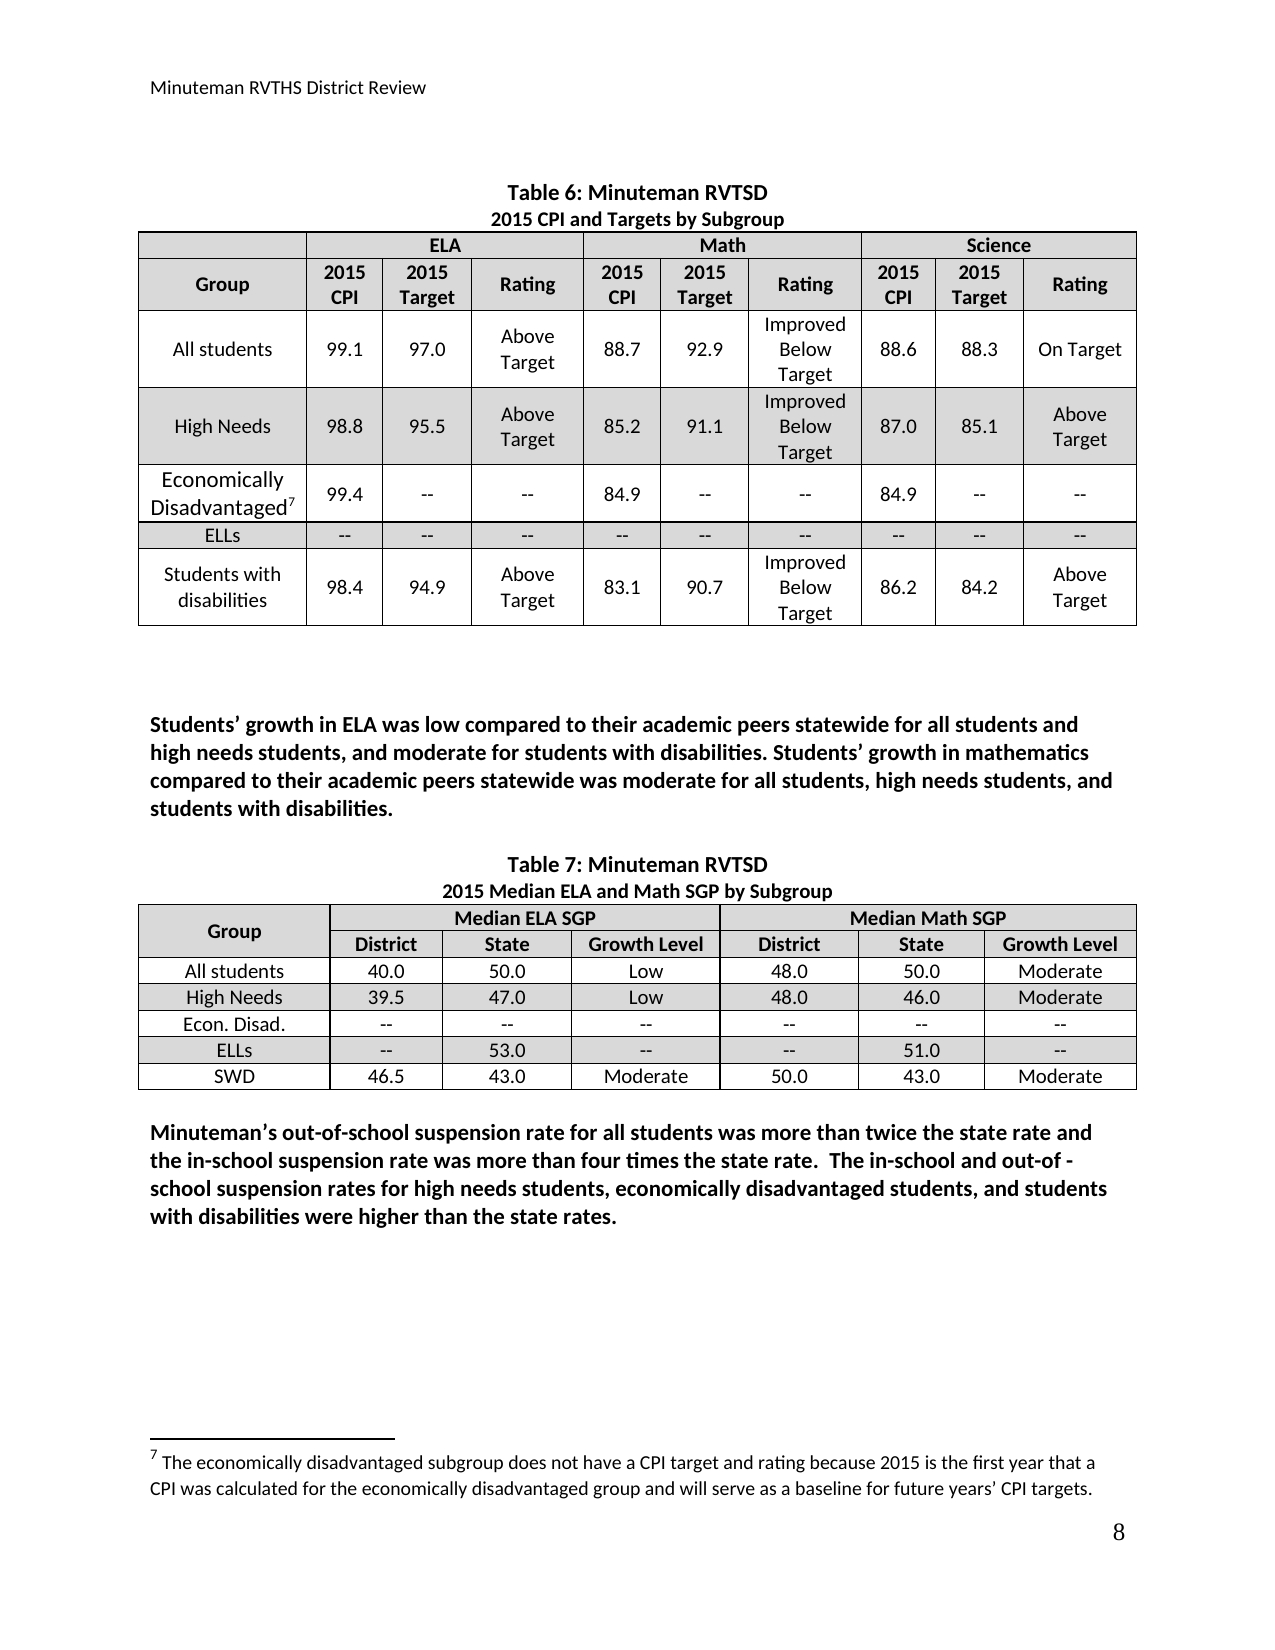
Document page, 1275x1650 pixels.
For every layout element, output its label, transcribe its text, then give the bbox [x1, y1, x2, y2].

table_cell 48.0 [721, 984, 858, 1010]
table_cell -- [1024, 465, 1136, 521]
table_cell ELA [307, 233, 583, 258]
table_cell Math [584, 233, 861, 258]
table_cell Median ELA SGP [331, 905, 719, 930]
table_cell 99.1 [307, 311, 382, 387]
table_cell District [331, 931, 442, 957]
table_cell 51.0 [859, 1037, 984, 1063]
table_cell -- [383, 465, 471, 521]
table_cell 47.0 [443, 984, 571, 1010]
table_cell High Needs [139, 388, 306, 464]
table_cell 2015 CPI [862, 259, 935, 310]
table_cell 90.7 [661, 549, 748, 625]
table_cell 83.1 [584, 549, 660, 625]
table_cell -- [749, 523, 861, 548]
table_cell 2015 CPI [307, 259, 382, 310]
table_cell -- [985, 1011, 1136, 1036]
table_cell 2015 Target [383, 259, 471, 310]
table_cell -- [661, 523, 748, 548]
table_cell -- [661, 465, 748, 521]
table_cell Rating [472, 259, 583, 310]
table_cell Science [862, 233, 1136, 258]
table_cell All students [139, 958, 329, 983]
table_cell -- [584, 523, 660, 548]
table_cell ELLs [139, 523, 306, 548]
table_cell -- [936, 523, 1023, 548]
table_cell 94.9 [383, 549, 471, 625]
table_cell Growth Level [572, 931, 719, 957]
table_cell 85.1 [936, 388, 1023, 464]
table_cell 87.0 [862, 388, 935, 464]
table_cell -- [472, 465, 583, 521]
table_cell 84.9 [862, 465, 935, 521]
table_cell Low [572, 984, 719, 1010]
table_cell Growth Level [985, 931, 1136, 957]
table_cell 88.3 [936, 311, 1023, 387]
table_cell 43.0 [859, 1064, 984, 1089]
table_cell Students with disabilities [139, 549, 306, 625]
table_cell Moderate [985, 1064, 1136, 1089]
table_cell District [721, 931, 858, 957]
table_cell 48.0 [721, 958, 858, 983]
table_cell -- [383, 523, 471, 548]
table_cell -- [936, 465, 1023, 521]
table_cell High Needs [139, 984, 329, 1010]
table_cell Improved Below Target [749, 549, 861, 625]
table_cell -- [1024, 523, 1136, 548]
table_cell 2015 Target [661, 259, 748, 310]
text Minuteman’s out-of-school suspension rate for all students was more than twice the state rate and the in-school suspension rate was more than four times the state rate. The in-school and out-of -school suspension rates for high needs students, economically disadvantaged students, and students with disabilities were higher than the state rates. [150, 1118, 1125, 1230]
table_cell 46.5 [331, 1064, 442, 1089]
table_cell 53.0 [443, 1037, 571, 1063]
table_cell 99.4 [307, 465, 382, 521]
table_cell Rating [749, 259, 861, 310]
table_header Table 6: Minuteman RVTSD 2015 CPI and Targets by Subgroup [139, 178, 1136, 231]
table_cell [139, 233, 306, 258]
table_cell All students [139, 311, 306, 387]
table_cell 98.4 [307, 549, 382, 625]
table_cell -- [443, 1011, 571, 1036]
table_cell Group [139, 259, 306, 310]
table_cell 39.5 [331, 984, 442, 1010]
table_cell ELLs [139, 1037, 329, 1063]
table_cell 2015 Target [936, 259, 1023, 310]
table_cell 86.2 [862, 549, 935, 625]
table_cell Low [572, 958, 719, 983]
table_cell Improved Below Target [749, 388, 861, 464]
table_cell -- [572, 1011, 719, 1036]
table_cell -- [859, 1011, 984, 1036]
table_cell 92.9 [661, 311, 748, 387]
table_cell 43.0 [443, 1064, 571, 1089]
table_cell Economically Disadvantaged [139, 465, 306, 521]
table_cell -- [721, 1011, 858, 1036]
table_cell Above Target [1024, 549, 1136, 625]
table_cell Above Target [472, 549, 583, 625]
table_cell 50.0 [721, 1064, 858, 1089]
table_cell -- [472, 523, 583, 548]
table_cell 50.0 [859, 958, 984, 983]
table_cell -- [721, 1037, 858, 1063]
table_cell -- [307, 523, 382, 548]
table_cell 85.2 [584, 388, 660, 464]
table_cell State [859, 931, 984, 957]
table_cell 46.0 [859, 984, 984, 1010]
table_cell -- [862, 523, 935, 548]
table_cell Above Target [1024, 388, 1136, 464]
table_cell 84.9 [584, 465, 660, 521]
table_cell 95.5 [383, 388, 471, 464]
table_cell 88.7 [584, 311, 660, 387]
table_cell Econ. Disad. [139, 1011, 329, 1036]
table_cell SWD [139, 1064, 329, 1089]
table_header Table 7: Minuteman RVTSD 2015 Median ELA and Math SGP by Subgroup [139, 850, 1136, 904]
table_cell 98.8 [307, 388, 382, 464]
table_cell Rating [1024, 259, 1136, 310]
table_cell 88.6 [862, 311, 935, 387]
table_cell Group [139, 905, 329, 957]
table_cell -- [749, 465, 861, 521]
table_cell Above Target [472, 388, 583, 464]
table_cell Improved Below Target [749, 311, 861, 387]
table_cell On Target [1024, 311, 1136, 387]
table_cell Moderate [985, 958, 1136, 983]
table_cell Moderate [985, 984, 1136, 1010]
table_cell Above Target [472, 311, 583, 387]
table_cell -- [331, 1037, 442, 1063]
table_cell -- [331, 1011, 442, 1036]
table_cell 91.1 [661, 388, 748, 464]
table_cell Median Math SGP [721, 905, 1136, 930]
table_cell Moderate [572, 1064, 719, 1089]
table_cell State [443, 931, 571, 957]
table_cell -- [572, 1037, 719, 1063]
table_cell 40.0 [331, 958, 442, 983]
table_cell -- [985, 1037, 1136, 1063]
table_cell 97.0 [383, 311, 471, 387]
table_cell 84.2 [936, 549, 1023, 625]
table_cell 50.0 [443, 958, 571, 983]
table_cell 2015 CPI [584, 259, 660, 310]
text Students’ growth in ELA was low compared to their academic peers statewide for all students and high needs students, and moderate for students with disabilities. Students’ growth in mathematics compared to their academic peers statewide was moderate for all students, high needs students, and students with disabilities. [150, 710, 1125, 822]
